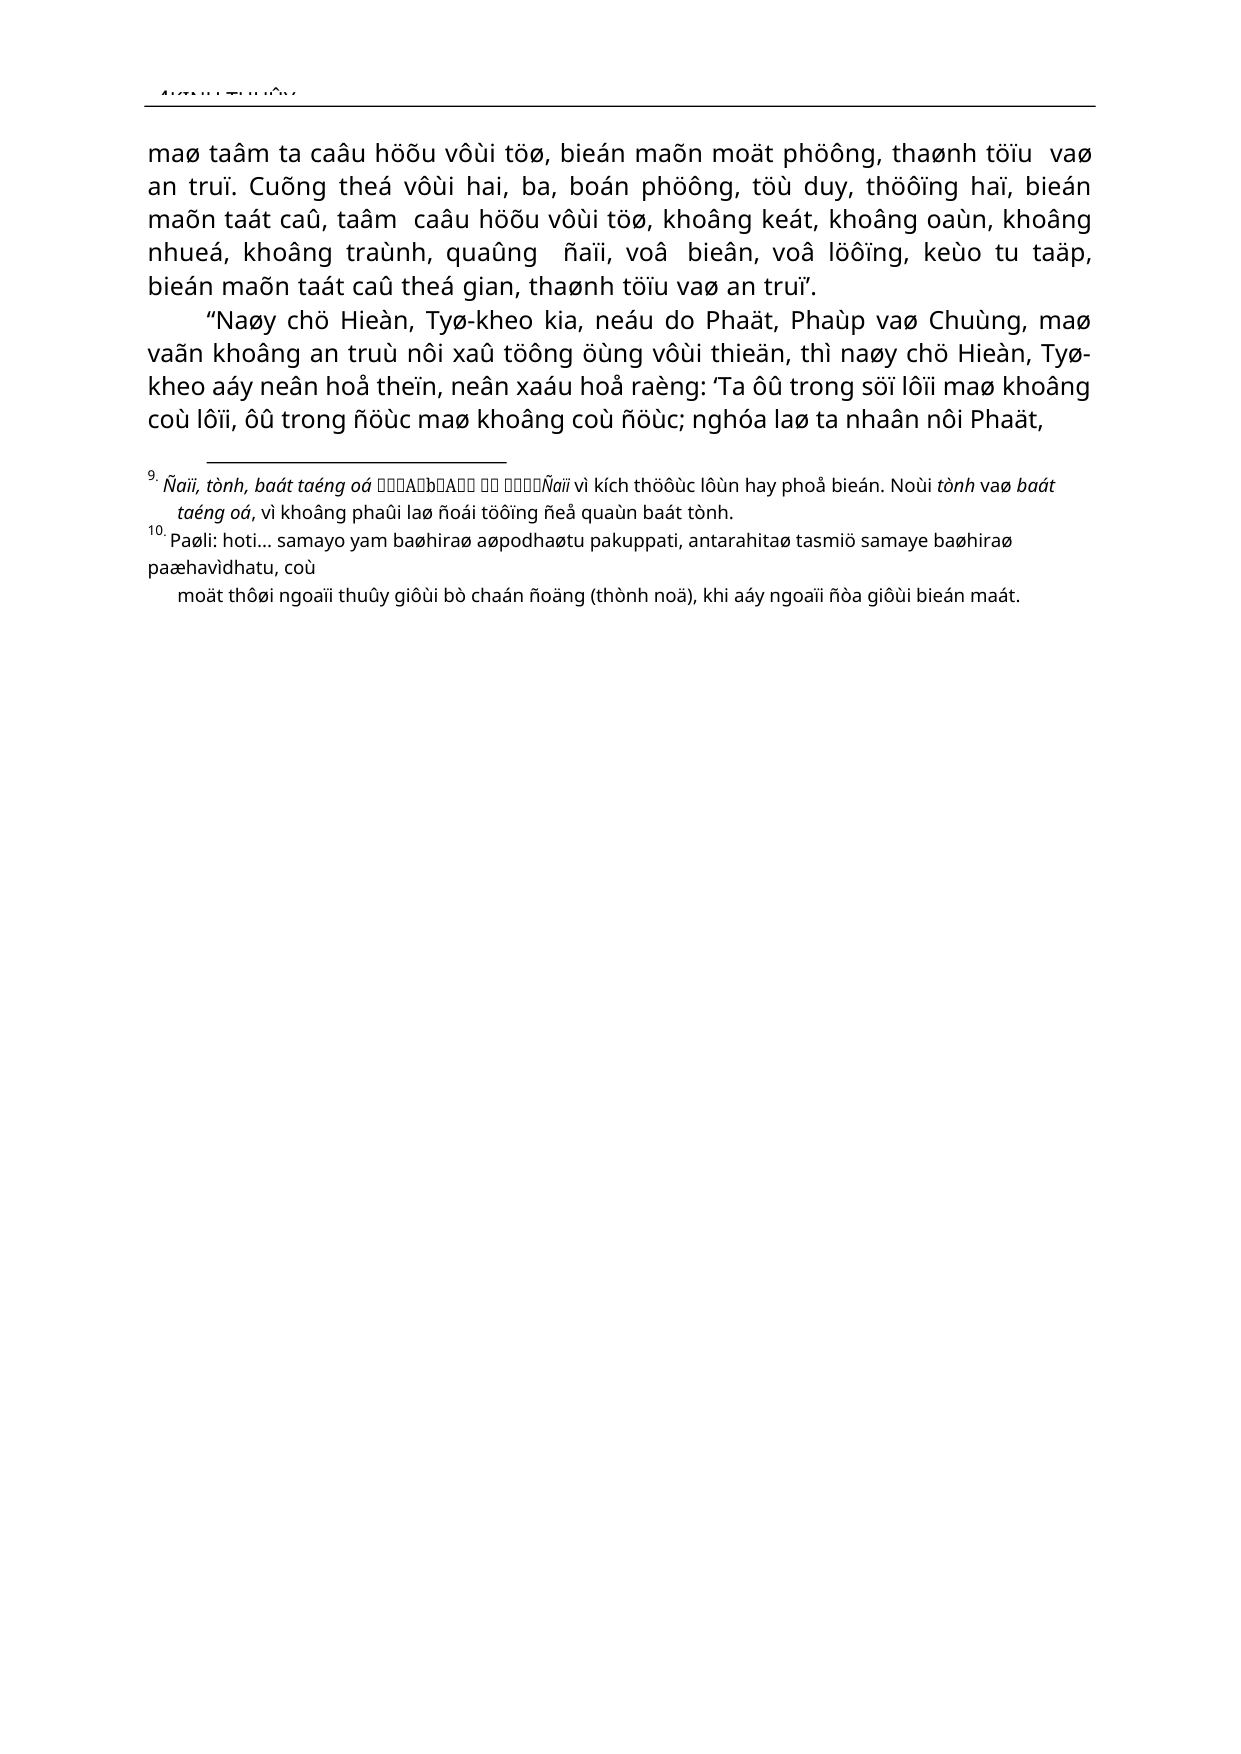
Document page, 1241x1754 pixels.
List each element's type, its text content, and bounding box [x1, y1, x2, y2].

text “Naøy chö Hieàn, Tyø-kheo kia, neáu do Phaät, Phaùp vaø Chuùng, maø vaãn khoâng an truù nôi xaû töông öùng vôùi thieän, thì naøy chö Hieàn, Tyø-kheo aáy neân hoå theïn, neân xaáu hoå raèng: ‘Ta ôû trong söï lôïi maø khoâng coù lôïi, ôû trong ñöùc maø khoâng coù ñöùc; nghóa laø ta nhaân nôi Phaät, [147, 302, 1093, 436]
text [147, 135, 1092, 302]
text 10. Paøli: hoti... samayo yam baøhiraø aøpodhaøtu pakuppati, antarahitaø tasmiö samaye baøhiraø paæhavìdhatu, coù [147, 527, 1105, 579]
text 9. Ñaïi, tònh, baát taéng oá AbA  Ñaïi vì kích thöôùc lôùn hay phoå bieán. Noùi tònh vaø baát taéng oá, vì khoâng phaûi laø ñoái töôïng ñeå quaùn baát tònh. [147, 466, 1093, 525]
text moät thôøi ngoaïi thuûy giôùi bò chaán ñoäng (thònh noä), khi aáy ngoaïi ñòa giôùi bieán maát. [177, 582, 1105, 608]
